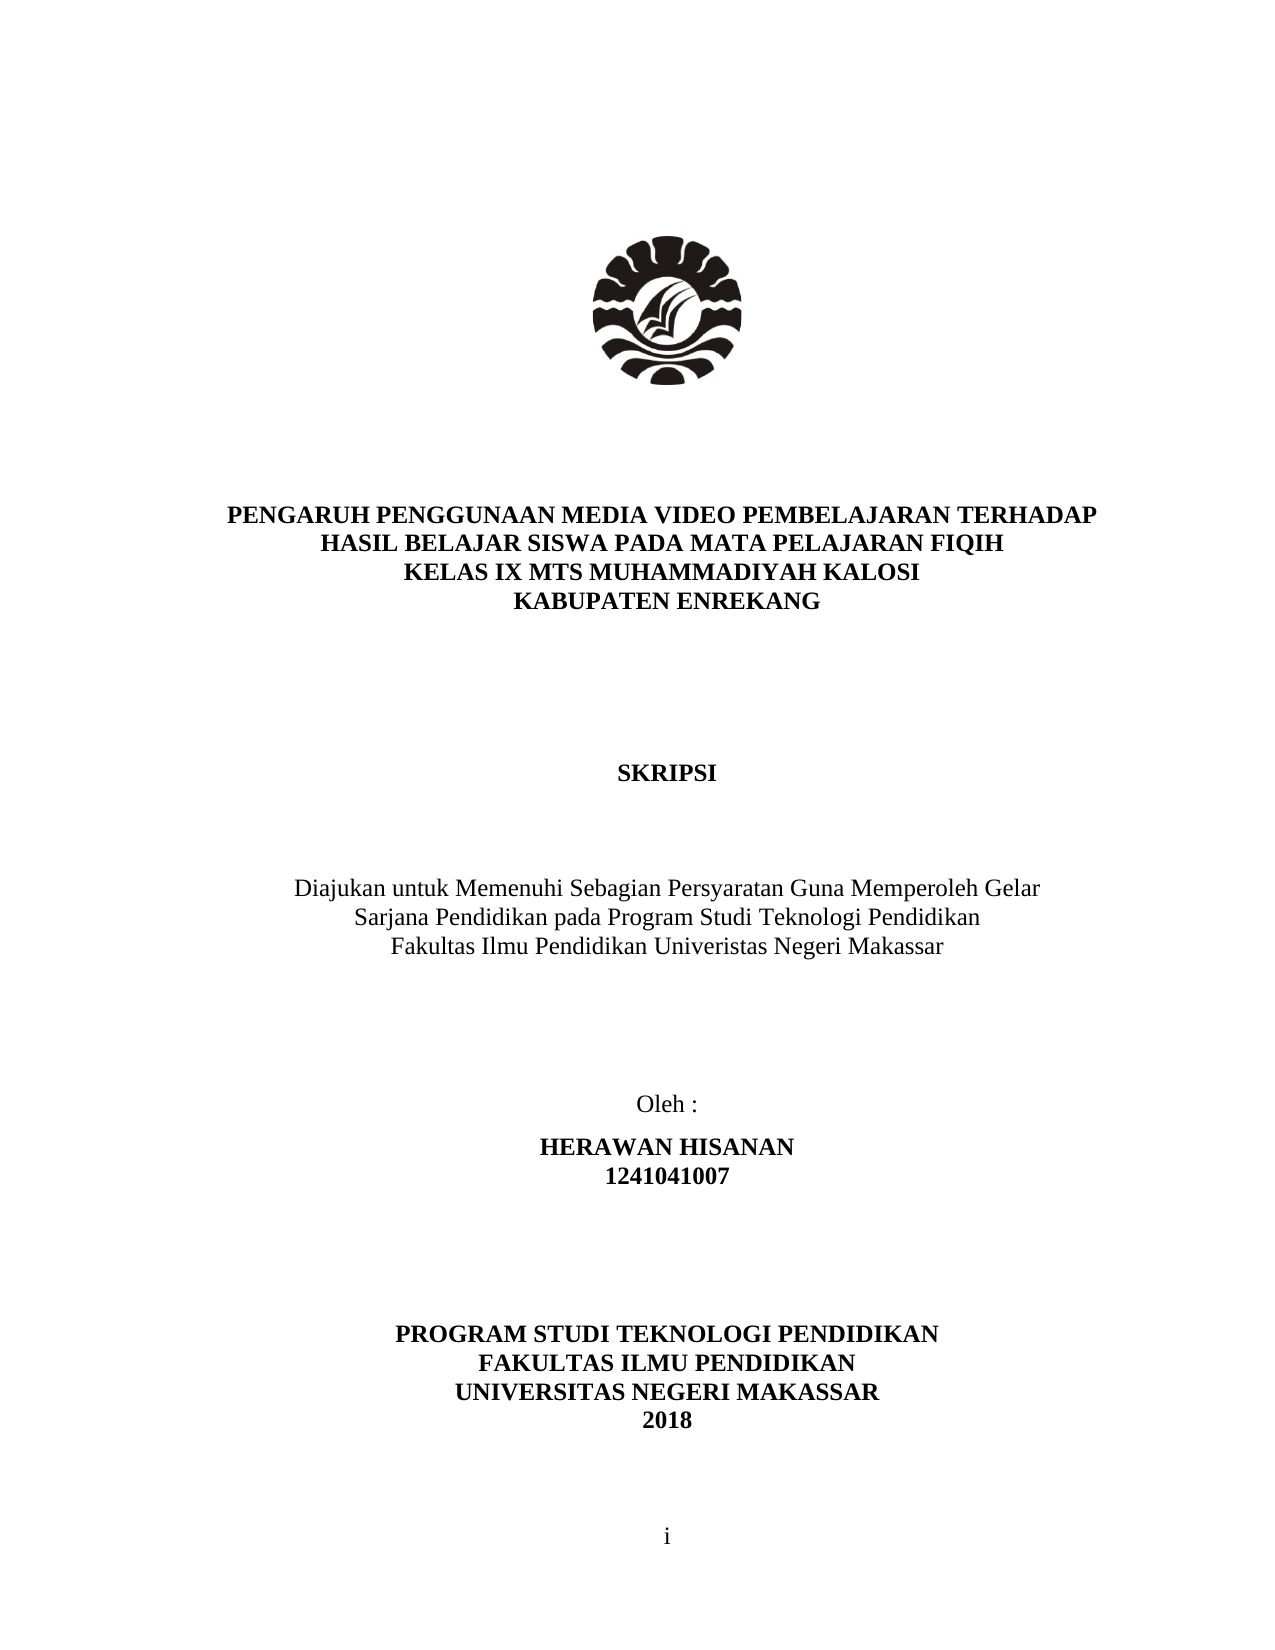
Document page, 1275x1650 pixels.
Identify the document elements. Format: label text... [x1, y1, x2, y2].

text Fakultas Ilmu Pendidikan Univeristas Negeri Makassar [236, 931, 1098, 960]
text 2018 [236, 1405, 1098, 1434]
text Oleh : [236, 1089, 1098, 1118]
text Diajukan untuk Memenuhi Sebagian Persyaratan Guna Memperoleh Gelar [236, 873, 1098, 902]
list KABUPATEN ENREKANG [236, 586, 1098, 615]
text Sarjana Pendidikan pada Program Studi Teknologi Pendidikan [236, 902, 1098, 931]
text FAKULTAS ILMU PENDIDIKAN [236, 1348, 1098, 1377]
picture [592, 236, 742, 385]
text HERAWAN HISANAN [236, 1132, 1098, 1161]
text PROGRAM STUDI TEKNOLOGI PENDIDIKAN [236, 1319, 1098, 1348]
list HASIL BELAJAR SISWA PADA MATA PELAJARAN FIQIH [207, 528, 1117, 557]
text 1241041007 [236, 1161, 1098, 1190]
text UNIVERSITAS NEGERI MAKASSAR [236, 1377, 1098, 1405]
list KELAS IX MTS MUHAMMADIYAH KALOSI [207, 557, 1117, 586]
list PENGARUH PENGGUNAAN MEDIA VIDEO PEMBELAJARAN TERHADAP [207, 500, 1117, 528]
text SKRIPSI [236, 758, 1098, 787]
